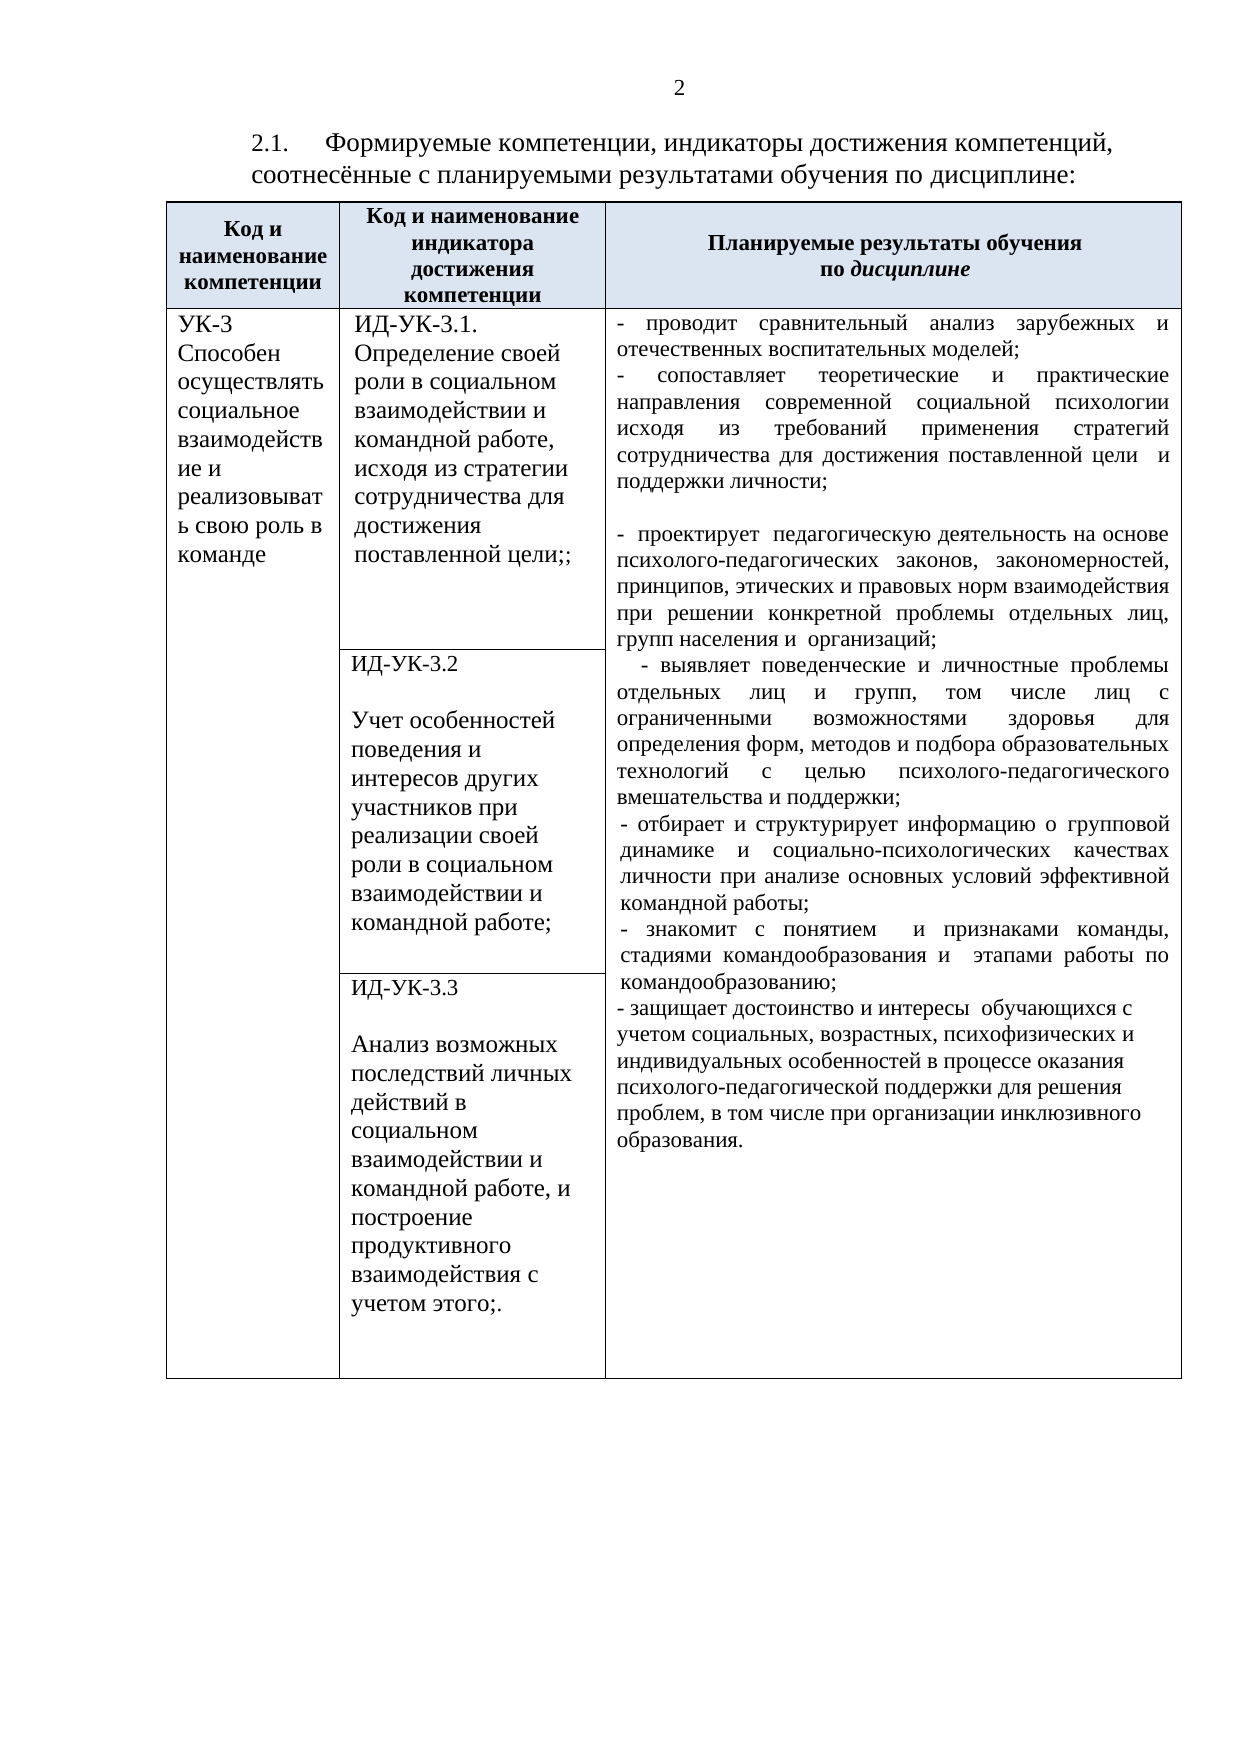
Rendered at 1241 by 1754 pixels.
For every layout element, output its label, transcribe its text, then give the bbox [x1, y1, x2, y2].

table_header Код и наименование индикатора достижения компетенции [340, 203, 605, 308]
table_cell ИД-УК-3.3 Анализ возможных последствий личных действий в социальном взаимодействии и командной работе, и построение продуктивного взаимодействия с учетом этого;. [340, 974, 605, 1377]
table_cell ИД-УК-3.1. Определение своей роли в социальном взаимодействии и командной работе, исходя из стратегии сотрудничества для достижения поставленной цели;; [340, 309, 605, 649]
table_cell ИД-УК-3.2 Учет особенностей поведения и интересов других участников при реализации своей роли в социальном взаимодействии и командной работе; [340, 650, 605, 973]
table_header Планируемые результаты обучения по дисциплине [606, 203, 1181, 308]
subtitle Формируемые компетенции, индикаторы достижения компетенций, соотнесённые с планируемыми результатами обучения по дисциплине: [251, 127, 1181, 189]
table_cell УК-3 Способен осуществлять социальное взаимодействие и реализовывать свою роль в команде [167, 309, 339, 1377]
table_cell - проводит сравнительный анализ зарубежных и отечественных воспитательных моделей; - сопоставляет теоретические и практические направления современной социальной психологии исходя из требований применения стратегий сотрудничества для достижения поставленной цели и поддержки личности; - проектирует педагогическую деятельность на основе психолого-педагогических законов, закономерностей, принципов, этических и правовых норм взаимодействия при решении конкретной проблемы отдельных лиц, групп населения и организаций; - выявляет поведенческие и личностные проблемы отдельных лиц и групп, том числе лиц с ограниченными возможностями здоровья для определения форм, методов и подбора образовательных технологий с целью психолого-педагогического вмешательства и поддержки; - отбирает и структурирует информацию о групповой динамике и социально-психологических качествах личности при анализе основных условий эффективной командной работы; - знакомит с понятием и признаками команды, стадиями командообразования и этапами работы по командообразованию; - защищает достоинство и интересы обучающихся с учетом социальных, возрастных, психофизических и индивидуальных особенностей в процессе оказания психолого-педагогической поддержки для решения проблем, в том числе при организации инклюзивного образования. [606, 309, 1181, 1377]
table_header Код и наименование компетенции [167, 203, 339, 308]
